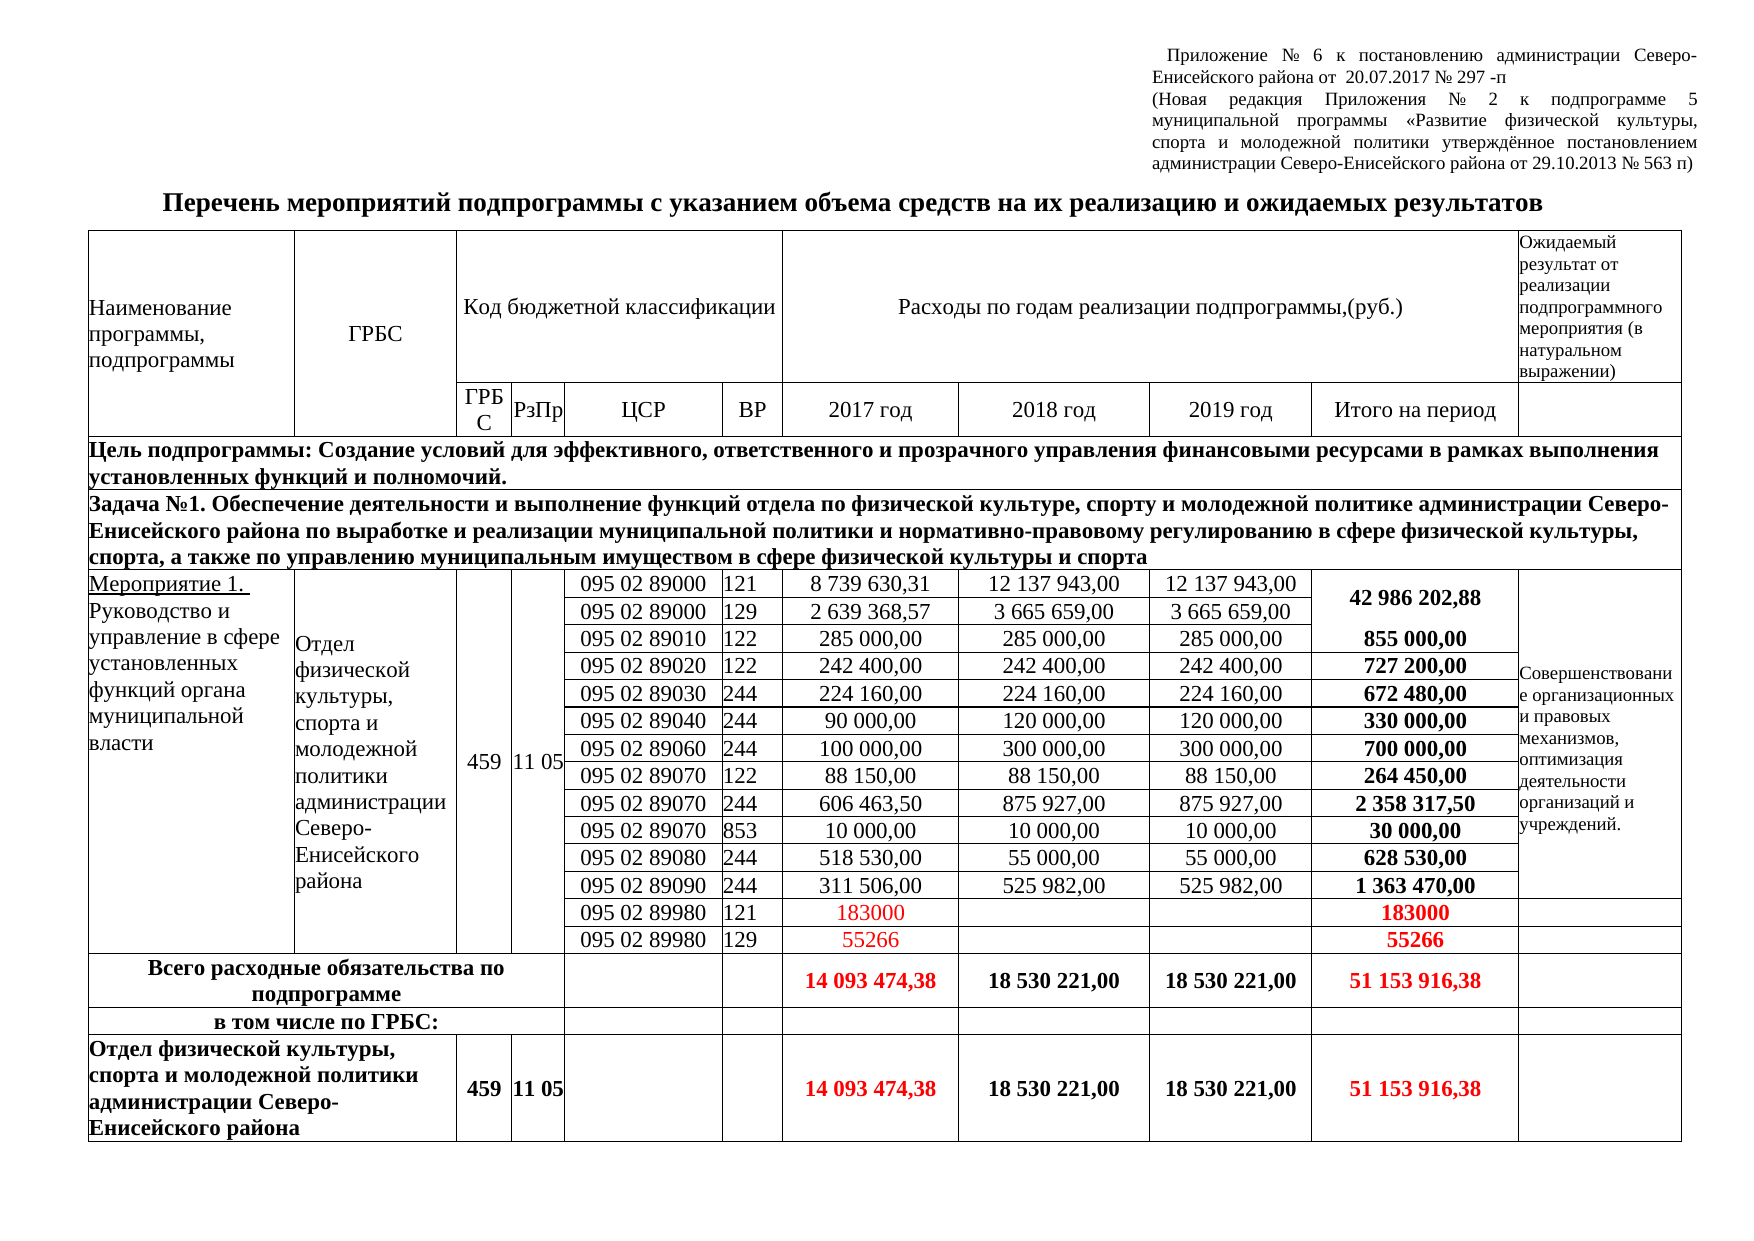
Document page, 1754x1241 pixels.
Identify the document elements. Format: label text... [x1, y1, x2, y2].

table_cell 244 [723, 680, 782, 706]
table_cell Отдел физической культуры, спорта и молодежной политики администрации Северо-Енисейского района [295, 570, 456, 953]
table_cell Задача №1. Обеспечение деятельности и выполнение функций отдела по физической культуре, спорту и молодежной политике администрации Северо-Енисейского района по выработке и реализации муниципальной политики и нормативно-правовому регулированию в сфере физической культуры, спорта, а также по управлению муниципальным имуществом в сфере физической культуры и спорта [89, 490, 1681, 569]
table_cell 88 150,00 [783, 762, 958, 788]
table_cell 224 160,00 [783, 680, 958, 706]
table_cell Всего расходные обязательства по подпрограмме [89, 954, 564, 1007]
table_cell Цель подпрограммы: Создание условий для эффективного, ответственного и прозрачного управления финансовыми ресурсами в рамках выполнения установленных функций и полномочий. [89, 437, 1681, 489]
table_cell 30 000,00 [1312, 817, 1518, 843]
table_cell [1519, 383, 1681, 436]
table_cell 42 986 202,88 [1312, 570, 1518, 624]
table_cell 121 [723, 899, 782, 926]
table_cell 18 530 221,00 [1150, 1035, 1311, 1141]
table_cell 855 000,00 [1312, 624, 1518, 652]
table_cell 129 [723, 598, 782, 624]
table_cell 55266 [1312, 927, 1518, 953]
table_header Наименование программы, подпрограммы [89, 231, 294, 436]
table_cell [1150, 927, 1311, 953]
table_cell 18 530 221,00 [959, 1035, 1149, 1141]
table_cell [1519, 1035, 1681, 1141]
table_cell 285 000,00 [1150, 625, 1311, 652]
table_cell 242 400,00 [1150, 653, 1311, 679]
table_cell 095 02 89080 [565, 844, 722, 871]
table_cell 11 05 [512, 1035, 564, 1141]
table_cell 120 000,00 [959, 708, 1149, 734]
table_cell 11 05 [512, 570, 564, 953]
table_cell 100 000,00 [783, 735, 958, 761]
table_cell 095 02 89980 [565, 927, 722, 953]
table_cell 3 665 659,00 [959, 598, 1149, 624]
table_cell 525 982,00 [959, 872, 1149, 898]
table_cell 700 000,00 [1312, 735, 1518, 761]
table_cell 122 [723, 653, 782, 679]
table_cell 244 [723, 708, 782, 734]
table_cell [1519, 899, 1681, 926]
text Перечень мероприятий подпрограммы с указанием объема средств на их реализацию и ожидаемых результатов [89, 186, 1698, 217]
table_cell 2017 год [783, 383, 958, 436]
table_cell 628 530,00 [1312, 844, 1518, 871]
table_cell [959, 927, 1149, 953]
table_cell 095 02 89000 [565, 598, 722, 624]
table_cell 18 530 221,00 [1150, 954, 1311, 1007]
table_cell 095 02 89070 [565, 762, 722, 788]
table_cell 18 530 221,00 [959, 954, 1149, 1007]
table_cell 264 450,00 [1312, 762, 1518, 788]
table_cell 244 [723, 844, 782, 871]
table_cell [723, 1035, 782, 1141]
table_cell 88 150,00 [959, 762, 1149, 788]
table_cell 459 [457, 1035, 511, 1141]
table_cell Итого на период [1312, 383, 1518, 436]
table_cell 10 000,00 [1150, 817, 1311, 843]
table_cell 300 000,00 [959, 735, 1149, 761]
table_cell Совершенствование организационных и правовых механизмов, оптимизация деятельности организаций и учреждений. [1519, 570, 1681, 898]
table_cell 244 [723, 872, 782, 898]
table_cell РзПр [512, 383, 564, 436]
table_cell 727 200,00 [1312, 653, 1518, 679]
table_cell [723, 954, 782, 1007]
table_header Ожидаемый результат от реализации подпрограммного мероприятия (в натуральном выражении) [1519, 231, 1681, 382]
table_cell [1150, 899, 1311, 926]
table_cell 14 093 474,38 [783, 1035, 958, 1141]
table_header ГРБС [295, 231, 456, 436]
table_cell 122 [723, 762, 782, 788]
table_cell 242 400,00 [959, 653, 1149, 679]
table_header Расходы по годам реализации подпрограммы,(руб.) [783, 231, 1518, 382]
table_cell 095 02 89020 [565, 653, 722, 679]
text (Новая редакция Приложения № 2 к подпрограмме 5 муниципальной программы «Развитие физической культуры, спорта и молодежной политики утверждённое постановлением администрации Северо-Енисейского района от 29.10.2013 № 563 п) [1152, 87, 1698, 174]
table_cell 875 927,00 [959, 790, 1149, 816]
table_cell [565, 1035, 722, 1141]
table_cell 55266 [783, 927, 958, 953]
table_cell 122 [723, 625, 782, 652]
table_cell 300 000,00 [1150, 735, 1311, 761]
table_cell 183000 [1312, 899, 1518, 926]
table_cell 330 000,00 [1312, 708, 1518, 734]
table_cell 518 530,00 [783, 844, 958, 871]
table_cell 10 000,00 [783, 817, 958, 843]
table_cell 242 400,00 [783, 653, 958, 679]
table_cell 672 480,00 [1312, 680, 1518, 706]
text Приложение № 6 к постановлению администрации Северо-Енисейского района от 20.07.2017 № 297 -п [1152, 44, 1698, 87]
table_cell 3 665 659,00 [1150, 598, 1311, 624]
table_cell 244 [723, 790, 782, 816]
table_cell 55 000,00 [1150, 844, 1311, 871]
table_cell [1519, 927, 1681, 953]
table_cell 095 02 89000 [565, 570, 722, 597]
table_cell 606 463,50 [783, 790, 958, 816]
table_cell 183000 [783, 899, 958, 926]
table_cell 121 [723, 570, 782, 597]
table_cell 88 150,00 [1150, 762, 1311, 788]
table_cell в том числе по ГРБС: [89, 1008, 564, 1034]
table_cell 1 363 470,00 [1312, 872, 1518, 898]
table_cell 095 02 89090 [565, 872, 722, 898]
table_cell 14 093 474,38 [783, 954, 958, 1007]
table_cell 459 [457, 570, 511, 953]
table_cell 095 02 89070 [565, 790, 722, 816]
table_cell Мероприятие 1. Руководство и управление в сфере установленных функций органа муниципальной власти [89, 570, 294, 953]
table_cell 525 982,00 [1150, 872, 1311, 898]
table_cell [565, 1008, 722, 1034]
table_cell 12 137 943,00 [959, 570, 1149, 597]
table_cell [959, 1008, 1149, 1034]
table_cell 095 02 89040 [565, 708, 722, 734]
table_cell 51 153 916,38 [1312, 1035, 1518, 1141]
table_cell 2018 год [959, 383, 1149, 436]
table_cell [1150, 1008, 1311, 1034]
table_cell ЦСР [565, 383, 722, 436]
table_cell Отдел физической культуры, спорта и молодежной политики администрации Северо-Енисейского района [89, 1035, 456, 1141]
table_cell 55 000,00 [959, 844, 1149, 871]
table_cell [1312, 1008, 1518, 1034]
table_cell [1519, 1008, 1681, 1034]
table_cell 2 358 317,50 [1312, 790, 1518, 816]
table_cell 10 000,00 [959, 817, 1149, 843]
table_cell 095 02 89060 [565, 735, 722, 761]
table_cell [1519, 954, 1681, 1007]
table_cell 90 000,00 [783, 708, 958, 734]
table_cell 244 [723, 735, 782, 761]
table_cell 095 02 89070 [565, 817, 722, 843]
table_cell 8 739 630,31 [783, 570, 958, 597]
table_cell 120 000,00 [1150, 708, 1311, 734]
table_cell 129 [723, 927, 782, 953]
table_cell [959, 899, 1149, 926]
table_cell 095 02 89980 [565, 899, 722, 926]
table_cell 853 [723, 817, 782, 843]
table_cell 2 639 368,57 [783, 598, 958, 624]
table_cell 095 02 89030 [565, 680, 722, 706]
table_header Код бюджетной классификации [457, 231, 782, 382]
table_cell [783, 1008, 958, 1034]
table_cell 2019 год [1150, 383, 1311, 436]
table_cell ГРБС [457, 383, 511, 436]
table_cell 224 160,00 [959, 680, 1149, 706]
table_cell 12 137 943,00 [1150, 570, 1311, 597]
table_cell [723, 1008, 782, 1034]
table_cell 875 927,00 [1150, 790, 1311, 816]
table_cell [565, 954, 722, 1007]
table_cell 224 160,00 [1150, 680, 1311, 706]
table_cell 095 02 89010 [565, 625, 722, 652]
table_cell 285 000,00 [959, 625, 1149, 652]
table_cell ВР [723, 383, 782, 436]
table_cell 285 000,00 [783, 625, 958, 652]
table_cell 51 153 916,38 [1312, 954, 1518, 1007]
table_cell 311 506,00 [783, 872, 958, 898]
